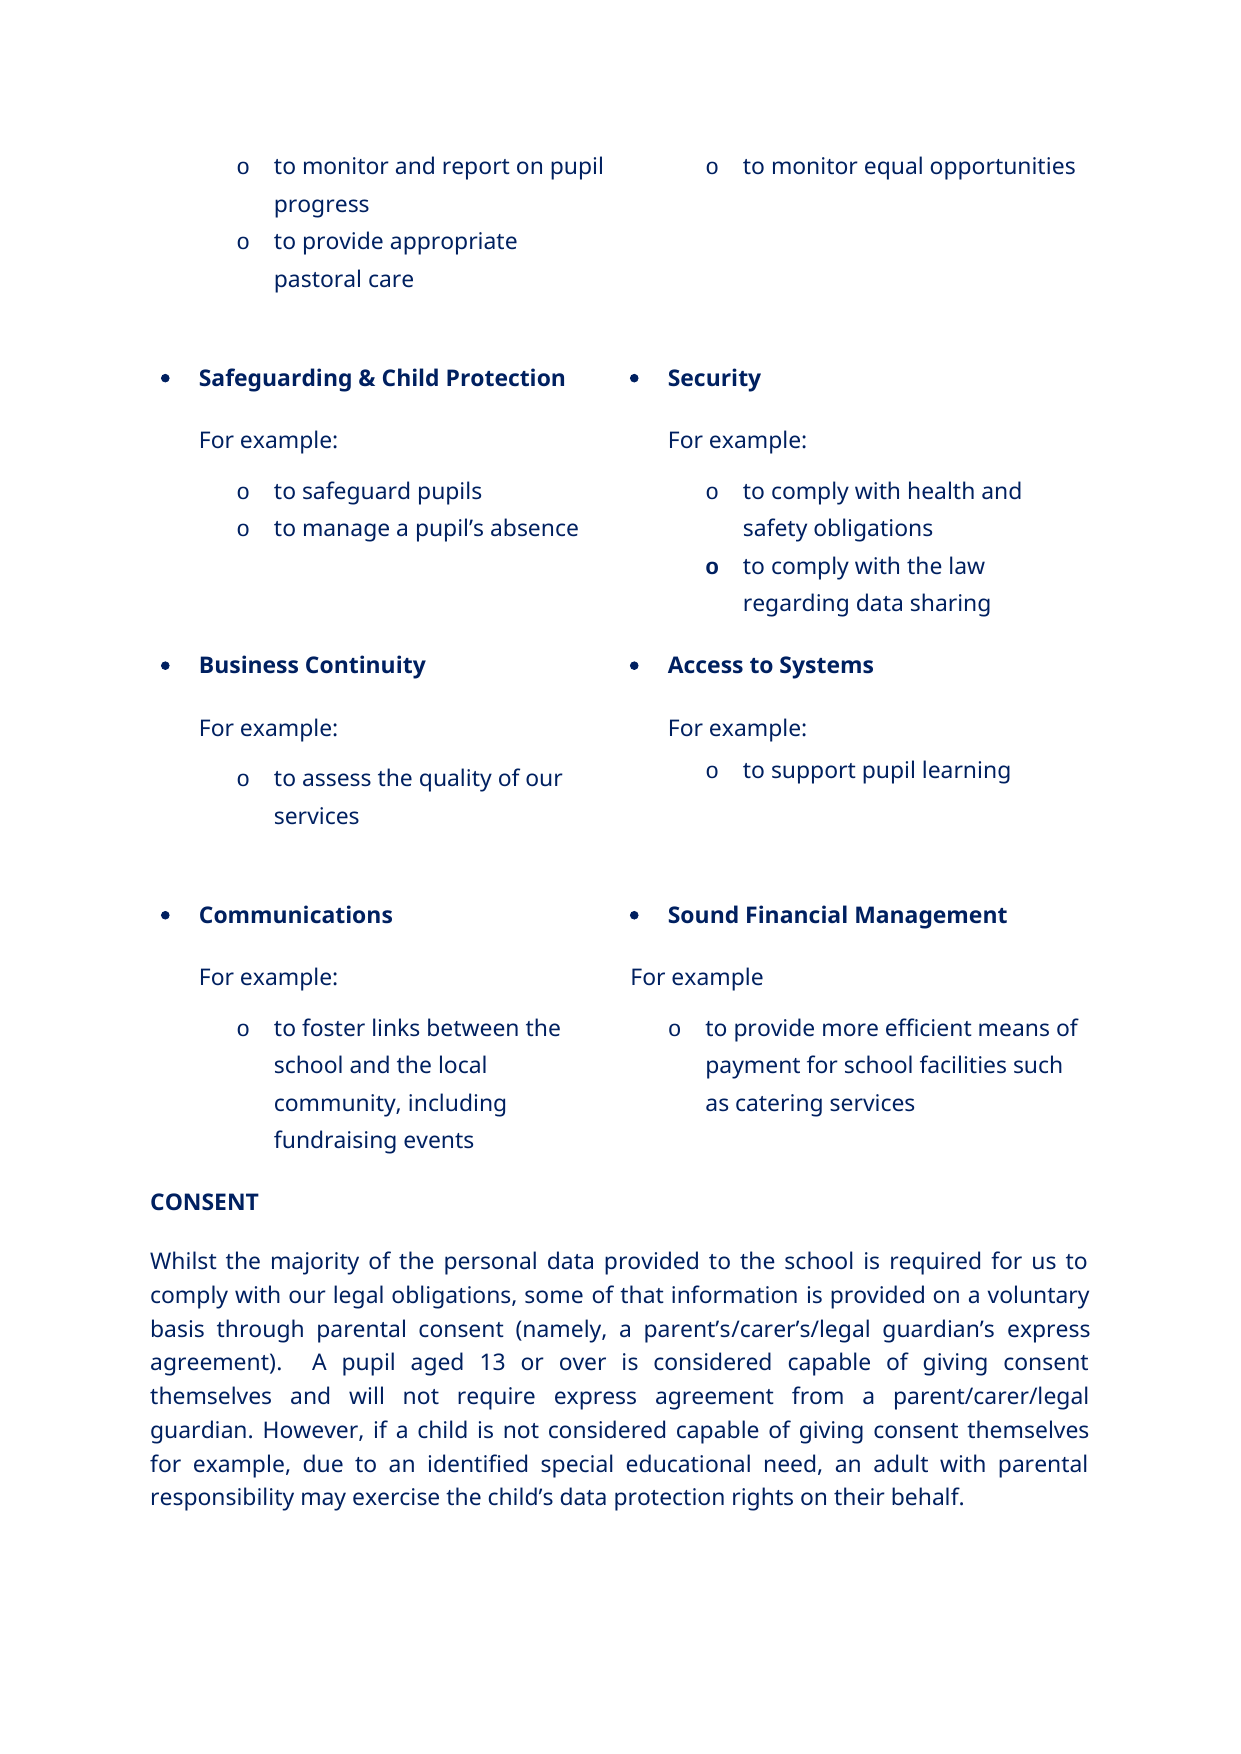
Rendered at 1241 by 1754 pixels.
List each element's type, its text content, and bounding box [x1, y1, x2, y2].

table_cell Access to Systems For example: to support pupil learning [619, 649, 1090, 899]
table_cell Communications For example: to foster links between the school and the local community, including fundraising events [150, 899, 619, 1186]
table_cell Sound Financial Management For example to provide more efficient means of payment for school facilities such as catering services [619, 899, 1090, 1186]
table_cell Business Continuity For example: to assess the quality of our services [150, 649, 619, 899]
text CONSENT [150, 1186, 1090, 1217]
table_cell Security For example: to comply with health and safety obligations to comply with the law regarding data sharing [619, 362, 1090, 649]
table_cell Safeguarding & Child Protection For example: to safeguard pupils to manage a pupil’s absence [150, 362, 619, 649]
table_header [150, 150, 619, 362]
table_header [619, 150, 1090, 362]
text Whilst the majority of the personal data provided to the school is required for us to comply with our legal obligations, some of that information is provided on a voluntary basis through parental consent (namely, a parent’s/carer’s/legal guardian’s express agreement). A pupil aged 13 or over is considered capable of giving consent themselves and will not require express agreement from a parent/carer/legal guardian. However, if a child is not considered capable of giving consent themselves for example, due to an identified special educational need, an adult with parental responsibility may exercise the child’s data protection rights on their behalf. [150, 1245, 1090, 1512]
